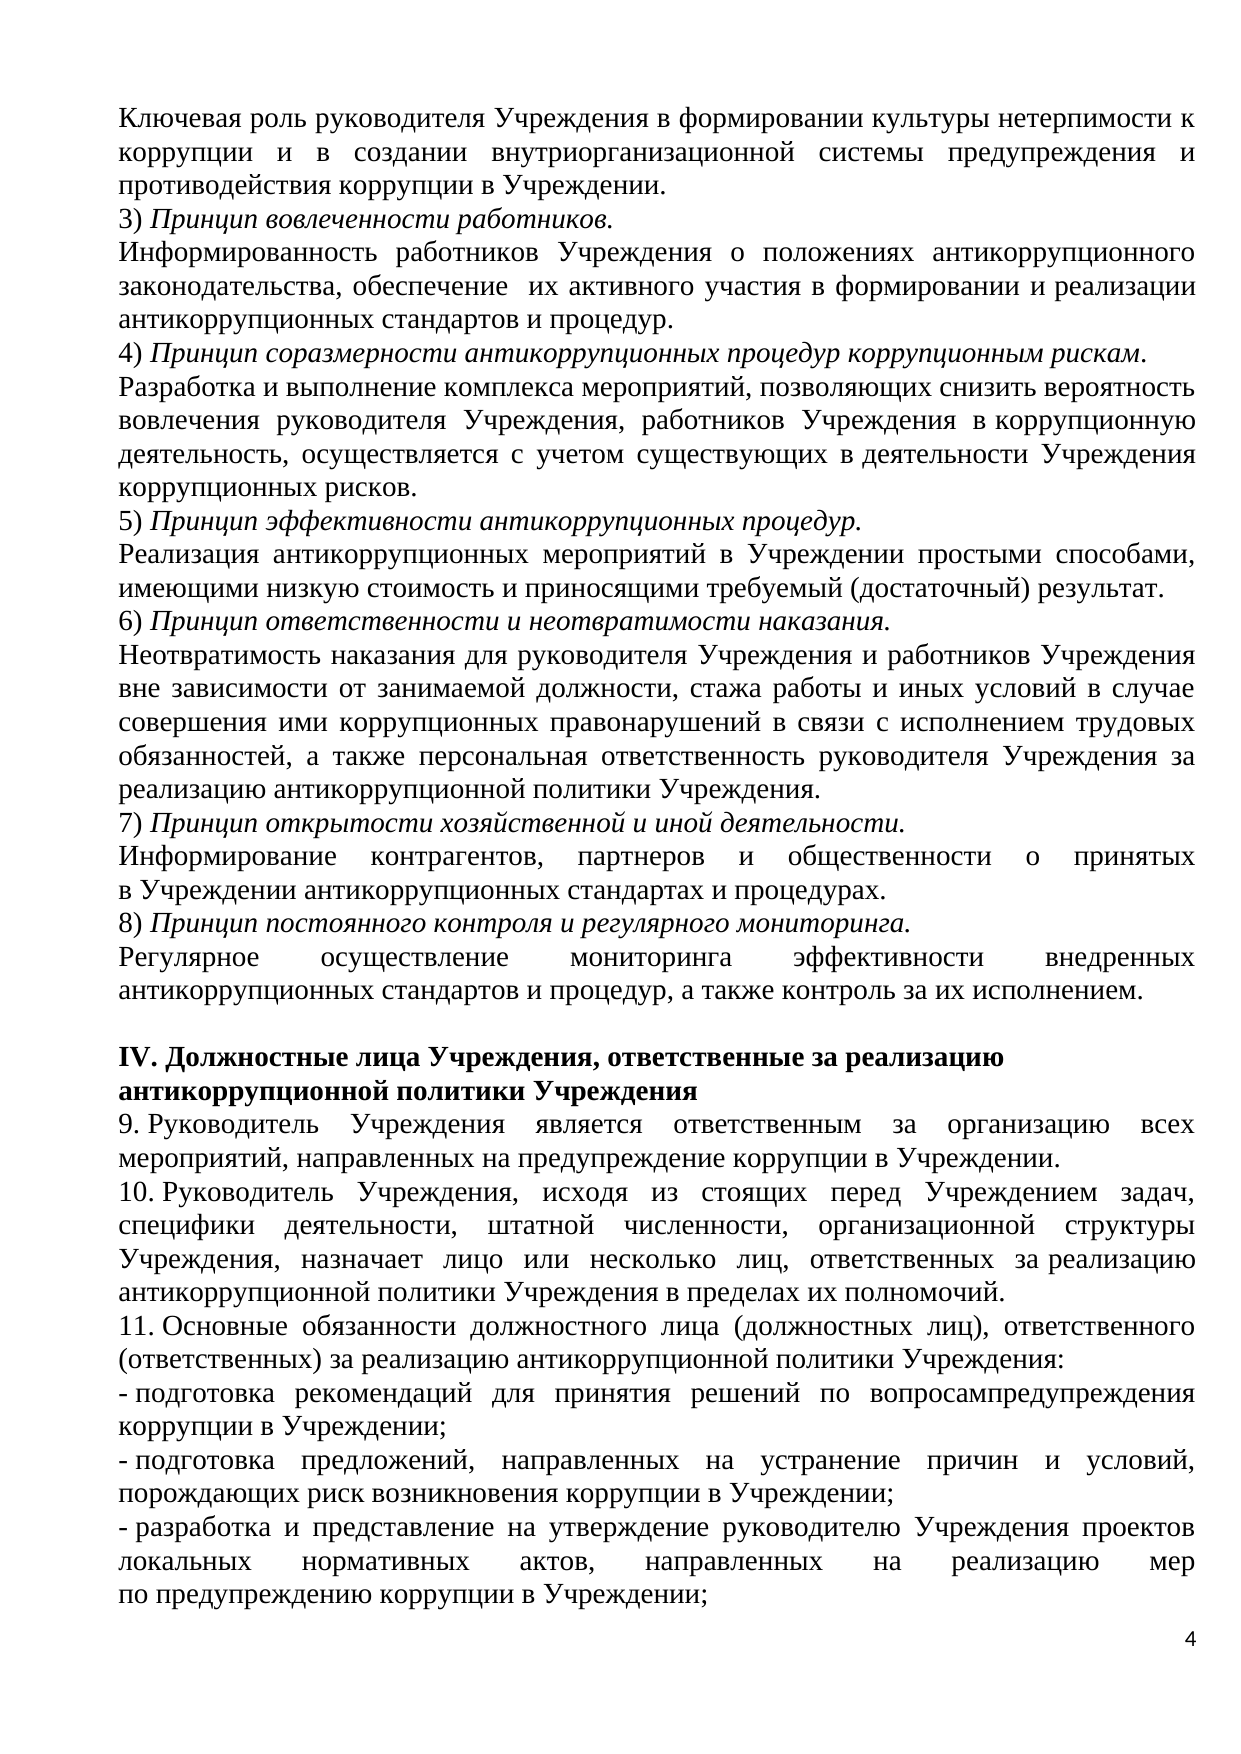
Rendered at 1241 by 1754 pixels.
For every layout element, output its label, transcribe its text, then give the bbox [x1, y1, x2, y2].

text 10. Руководитель Учреждения, исходя из стоящих перед Учреждением задач, специфики деятельности, штатной численности, организационной структуры Учреждения, назначает лицо или несколько лиц, ответственных за реализацию антикоррупционной политики Учреждения в пределах их полномочий. [118, 1174, 1196, 1308]
text 4) Принцип соразмерности антикоррупционных процедур коррупционным рискам. [118, 335, 1196, 369]
text Реализация антикоррупционных мероприятий в Учреждении простыми способами, имеющими низкую стоимость и приносящими требуемый (достаточный) результат. [118, 536, 1196, 603]
text антикоррупционной политики Учреждения [118, 1073, 1196, 1107]
text IV. Должностные лица Учреждения, ответственные за реализацию [118, 1039, 1196, 1073]
text - разработка и представление на утверждение руководителю Учреждения проектов локальных нормативных актов, направленных на реализацию мер по предупреждению коррупции в Учреждении; [118, 1509, 1196, 1610]
text Информированность работников Учреждения о положениях антикоррупционного законодательства, обеспечение их активного участия в формировании и реализации антикоррупционных стандартов и процедур. [118, 234, 1196, 335]
text Информирование контрагентов, партнеров и общественности о принятых в Учреждении антикоррупционных стандартах и процедурах. [118, 838, 1196, 905]
text 5) Принцип эффективности антикоррупционных процедур. [118, 503, 1196, 536]
text - подготовка рекомендаций для принятия решений по вопросампредупреждения коррупции в Учреждении; [118, 1375, 1196, 1442]
text 7) Принцип открытости хозяйственной и иной деятельности. [118, 805, 1196, 838]
text 3) Принцип вовлеченности работников. [118, 201, 1196, 234]
text Ключевая роль руководителя Учреждения в формировании культуры нетерпимости к коррупции и в создании внутриорганизационной системы предупреждения и противодействия коррупции в Учреждении. [118, 100, 1196, 201]
text 9. Руководитель Учреждения является ответственным за организацию всех мероприятий, направленных на предупреждение коррупции в Учреждении. [118, 1107, 1196, 1174]
text Разработка и выполнение комплекса мероприятий, позволяющих снизить вероятность вовлечения руководителя Учреждения, работников Учреждения в коррупционную деятельность, осуществляется с учетом существующих в деятельности Учреждения коррупционных рисков. [118, 369, 1196, 503]
text 8) Принцип постоянного контроля и регулярного мониторинга. [118, 905, 1196, 939]
text 6) Принцип ответственности и неотвратимости наказания. [118, 603, 1196, 637]
text Регулярное осуществление мониторинга эффективности внедренных антикоррупционных стандартов и процедур, а также контроль за их исполнением. [118, 939, 1196, 1006]
text 11. Основные обязанности должностного лица (должностных лиц), ответственного (ответственных) за реализацию антикоррупционной политики Учреждения: [118, 1308, 1196, 1375]
text - подготовка предложений, направленных на устранение причин и условий, порождающих риск возникновения коррупции в Учреждении; [118, 1442, 1196, 1509]
text Неотвратимость наказания для руководителя Учреждения и работников Учреждения вне зависимости от занимаемой должности, стажа работы и иных условий в случае совершения ими коррупционных правонарушений в связи с исполнением трудовых обязанностей, а также персональная ответственность руководителя Учреждения за реализацию антикоррупционной политики Учреждения. [118, 637, 1196, 805]
